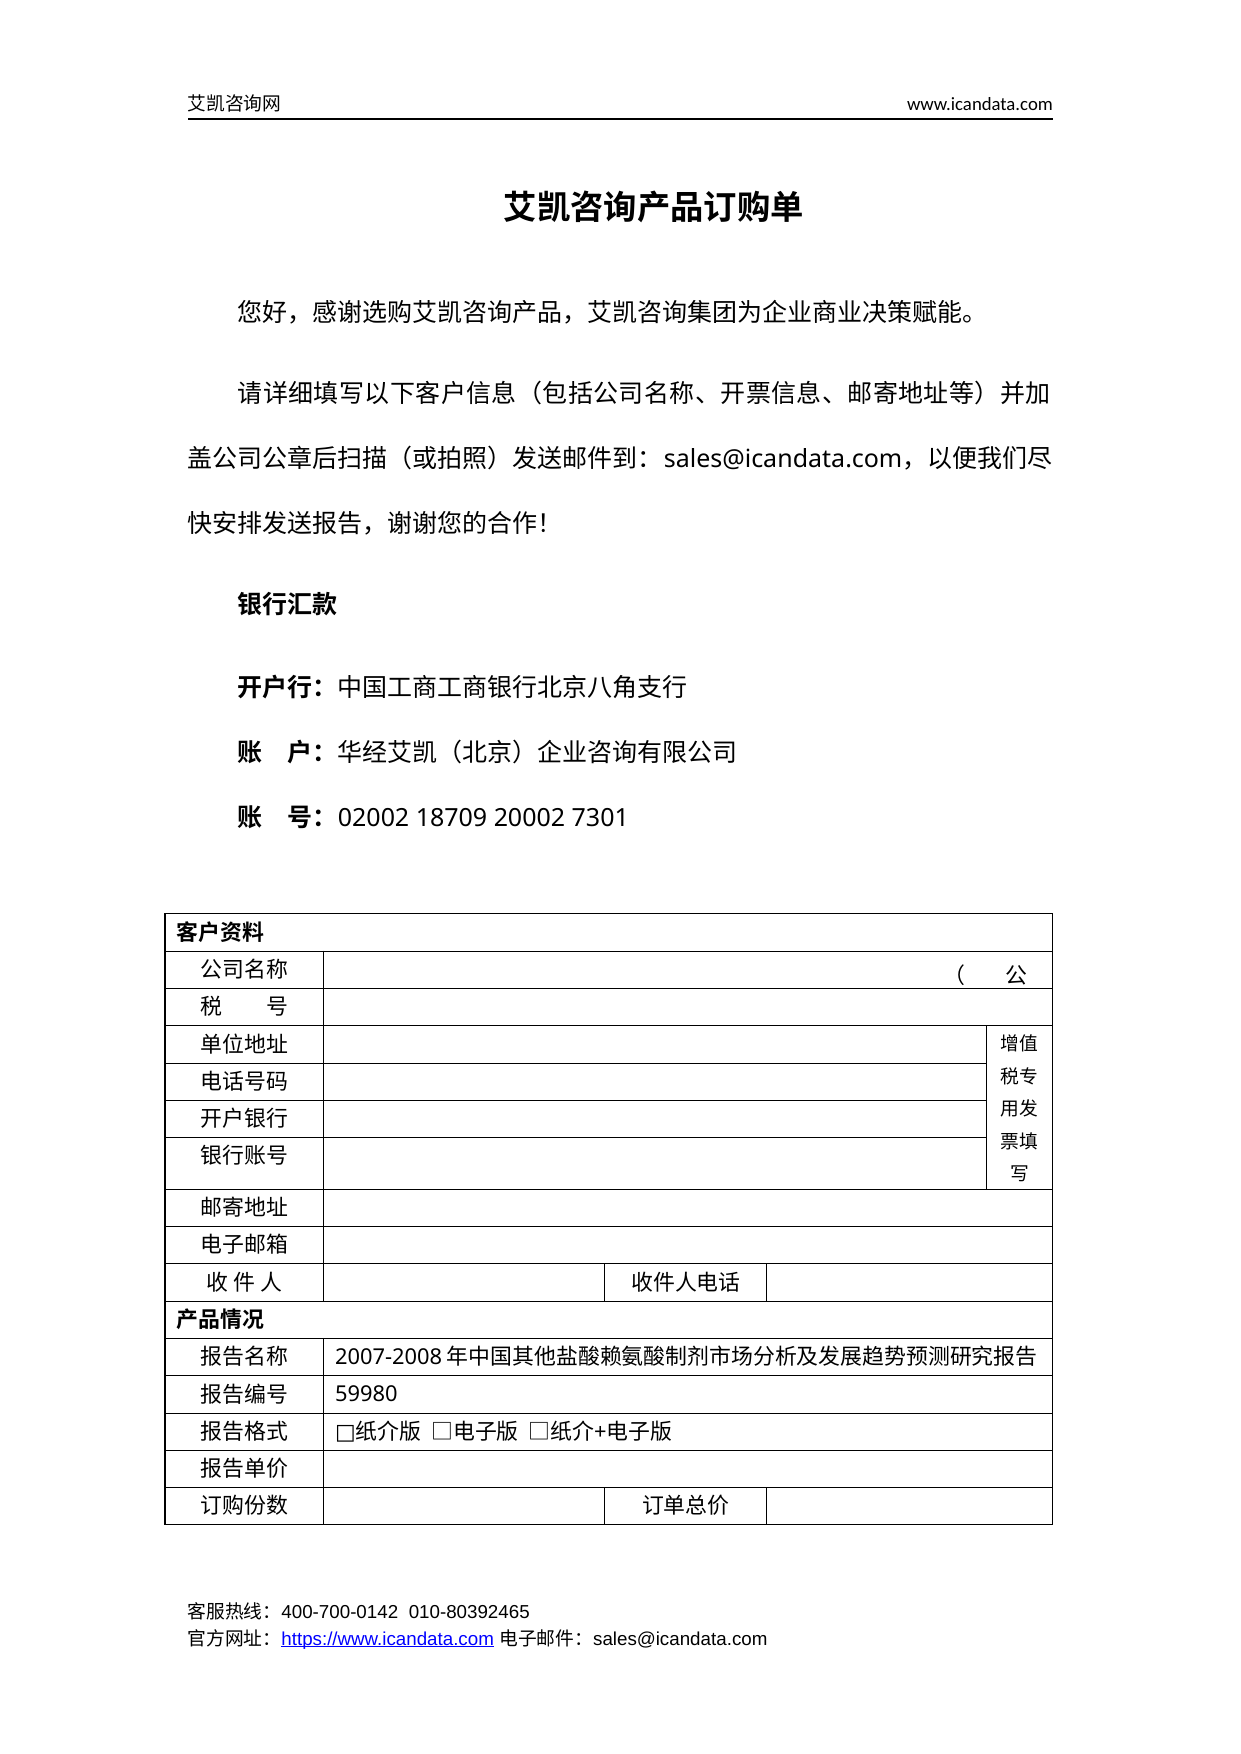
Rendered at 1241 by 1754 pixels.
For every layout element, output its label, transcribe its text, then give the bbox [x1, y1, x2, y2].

table_cell 增值税专用发票填写 [987, 1026, 1052, 1189]
table_cell 银行账号 [166, 1138, 323, 1189]
table_cell 电话号码 [166, 1064, 323, 1100]
table_header 客户资料 [166, 914, 1052, 951]
table_cell [767, 1264, 1052, 1301]
text 银行汇款 [187, 570, 1053, 635]
table_cell 报告名称 [166, 1339, 323, 1375]
table_cell [324, 1264, 604, 1301]
table_cell 开户银行 [166, 1101, 323, 1137]
text 您好，感谢选购艾凯咨询产品，艾凯咨询集团为企业商业决策赋能。 [187, 278, 1053, 343]
table_cell [767, 1488, 1052, 1524]
table_cell 59980 [324, 1376, 1052, 1412]
table_cell [324, 952, 1052, 988]
table_cell [324, 1190, 1052, 1226]
table_cell 报告编号 [166, 1376, 323, 1412]
table_cell [324, 1138, 986, 1189]
table_cell 报告格式 [166, 1414, 323, 1450]
table_cell [324, 1101, 986, 1137]
table_cell [324, 1488, 604, 1524]
table_cell [324, 1227, 1052, 1263]
table_cell 公司名称 [166, 952, 323, 988]
table_cell 订单总价 [605, 1488, 766, 1524]
table_cell 报告单价 [166, 1451, 323, 1487]
table_cell □纸介版 □电子版 □纸介+电子版 [324, 1414, 1052, 1450]
text 账 号：02002 18709 20002 7301 [187, 783, 1053, 848]
table_cell 电子邮箱 [166, 1227, 323, 1263]
table_cell [324, 1451, 1052, 1487]
table_cell [324, 1064, 986, 1100]
table_cell [324, 989, 1052, 1025]
table_cell 收 件 人 [166, 1264, 323, 1301]
text 请详细填写以下客户信息（包括公司名称、开票信息、邮寄地址等）并加盖公司公章后扫描（或拍照）发送邮件到：sales@icandata.com，以便我们尽快安排发送报告，谢谢您的合作！ [187, 359, 1053, 554]
table_cell 收件人电话 [605, 1264, 766, 1301]
text 开户行：中国工商工商银行北京八角支行 [187, 653, 1053, 718]
table_cell 税 号 [166, 989, 323, 1025]
table_cell 单位地址 [166, 1026, 323, 1062]
text 艾凯咨询产品订购单 [187, 172, 1053, 237]
table_cell 邮寄地址 [166, 1190, 323, 1226]
table_cell 订购份数 [166, 1488, 323, 1524]
table_cell 2007-2008年中国其他盐酸赖氨酸制剂市场分析及发展趋势预测研究报告 [324, 1339, 1052, 1375]
table_cell 产品情况 [166, 1302, 1052, 1338]
table_cell [324, 1026, 986, 1062]
text 账 户：华经艾凯（北京）企业咨询有限公司 [187, 718, 1053, 783]
